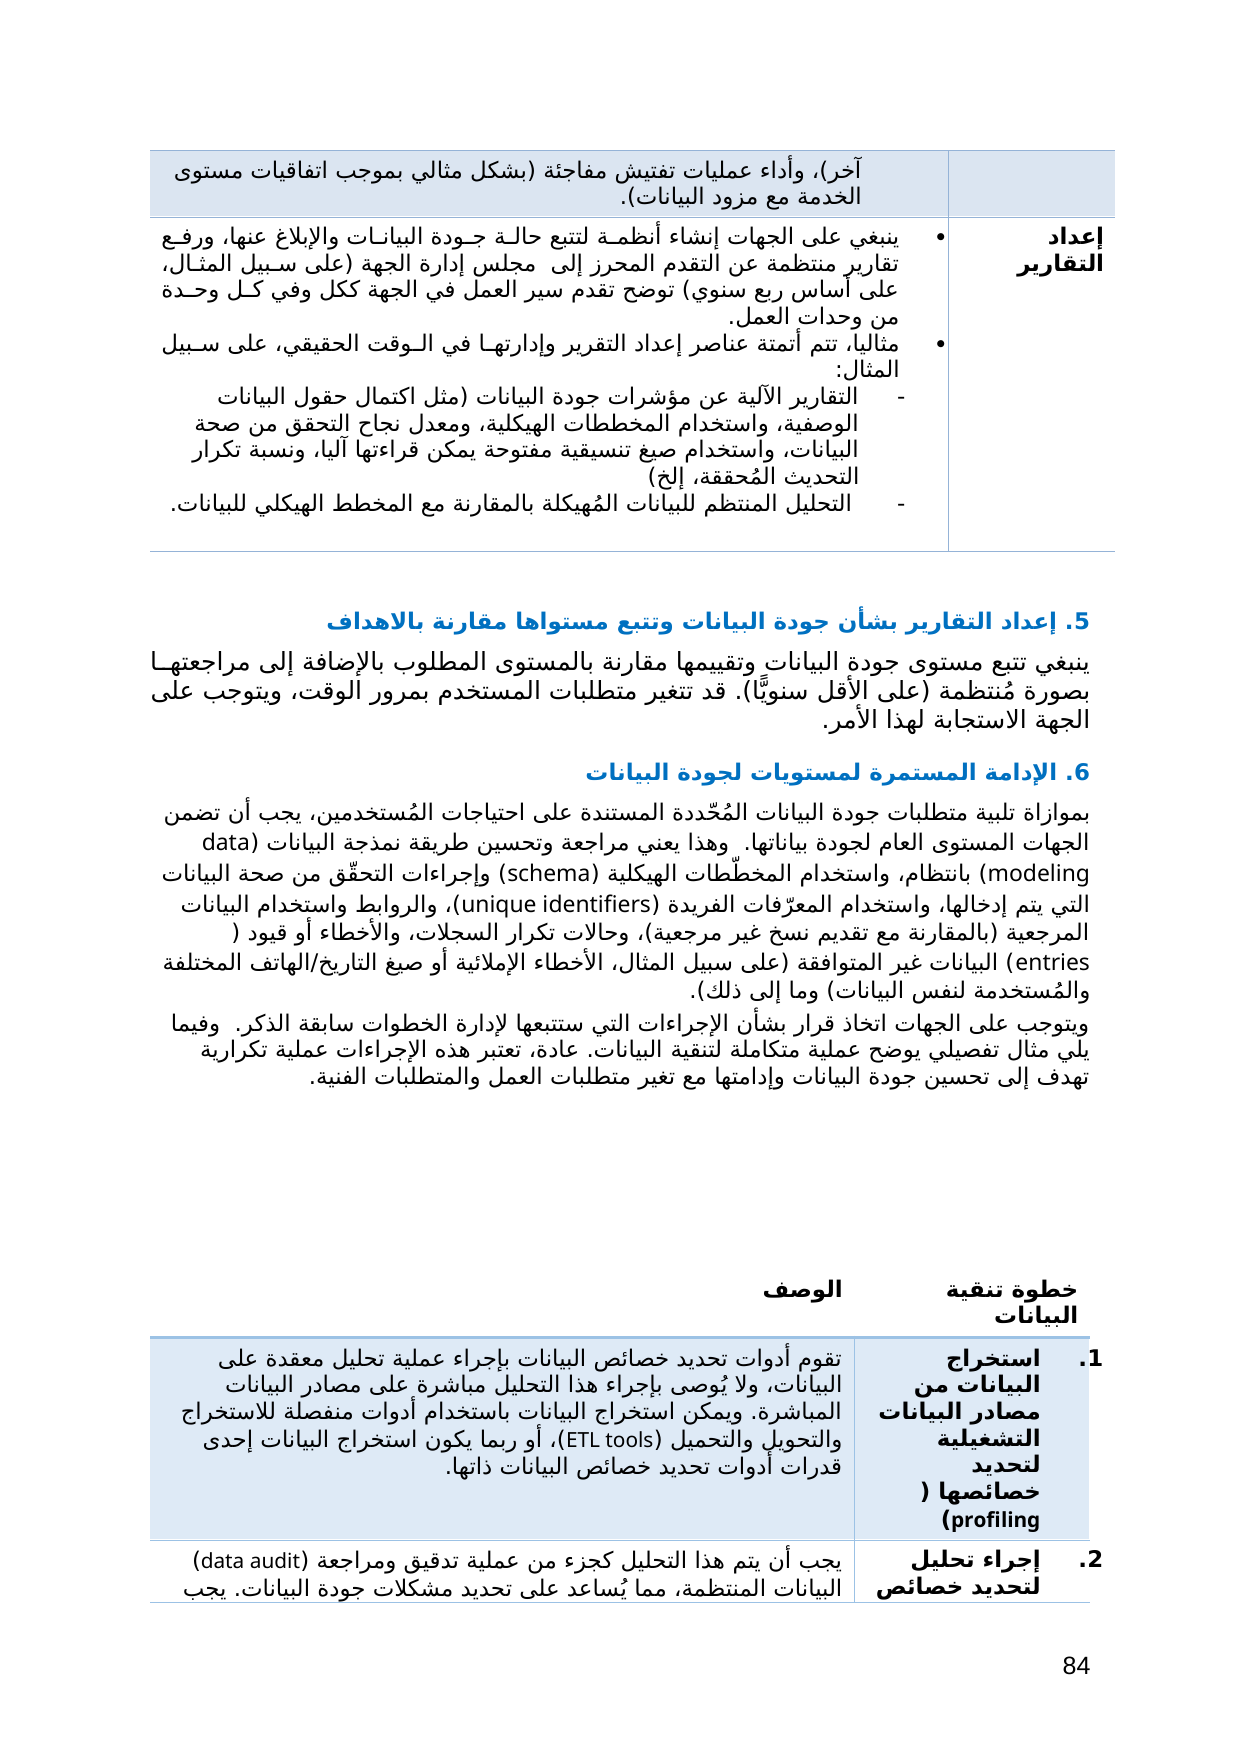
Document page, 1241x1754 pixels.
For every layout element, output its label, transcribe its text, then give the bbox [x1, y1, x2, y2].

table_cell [150, 1541, 854, 1601]
text ينبغي تتبع مستوى جودة البيانات وتقييمها مقارنة بالمستوى المطلوب بالإضافة إلى مراجعتها بصورة مُنتظمة (على الأقل سنويًّا). قد تتغير متطلبات المستخدم بمرور الوقت، ويتوجب على الجهة الاستجابة لهذا الأمر. [150, 647, 1090, 734]
subtitle 5. إعداد التقارير بشأن جودة البيانات وتتبع مستواها مقارنة بالاهداف [150, 608, 1090, 634]
table_header الوصف [150, 1270, 854, 1336]
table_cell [150, 151, 948, 216]
table_cell ينبغي على الجهات إنشاء أنظمة لتتبع حالة جودة البيانات والإبلاغ عنها، ورفع تقارير منتظمة عن التقدم المحرز إلى مجلس إدارة الجهة (على سبيل المثال، على أساس ربع سنوي) توضح تقدم سير العمل في الجهة ككل وفي كل وحدة من وحدات العمل. مثاليا، تتم أتمتة عناصر إعداد التقرير وإدارتها في الوقت الحقيقي، على سبيل المثال: التقارير الآلية عن مؤشرات جودة البيانات (مثل اكتمال حقول البيانات الوصفية، واستخدام المخططات الهيكلية، ومعدل نجاح التحقق من صحة البيانات، واستخدام صيغ تنسيقية مفتوحة يمكن قراءتها آليا، ونسبة تكرار التحديث المُحققة، إلخ) التحليل المنتظم للبيانات المُهيكلة بالمقارنة مع المخطط الهيكلي للبيانات. [150, 218, 948, 551]
text بموازاة تلبية متطلبات جودة البيانات المُحّددة المستندة على احتياجات المُستخدمين، يجب أن تضمن الجهات المستوى العام لجودة بياناتها. وهذا يعني مراجعة وتحسين طريقة نمذجة البيانات (data modeling) بانتظام، واستخدام المخطّطات الهيكلية (schema) وإجراءات التحقّق من صحة البيانات التي يتم إدخالها، واستخدام المعرّفات الفريدة (unique identifiers)، والروابط واستخدام البيانات المرجعية (بالمقارنة مع تقديم نسخ غير مرجعية)، وحالات تكرار السجلات، والأخطاء أو قيود (entries) البيانات غير المتوافقة (على سبيل المثال، الأخطاء الإملائية أو صيغ التاريخ/الهاتف المختلفة والمُستخدمة لنفس البيانات) وما إلى ذلك). [150, 799, 1090, 1004]
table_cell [855, 1541, 1089, 1601]
table_header خطوة تنقية البيانات [854, 1270, 1089, 1336]
table_cell قابلة للإدارة [949, 151, 1115, 216]
text ويتوجب على الجهات اتخاذ قرار بشأن الإجراءات التي ستتبعها لإدارة الخطوات سابقة الذكر. وفيما يلي مثال تفصيلي يوضح عملية متكاملة لتنقية البيانات. عادة، تعتبر هذه الإجراءات عملية تكرارية تهدف إلى تحسين جودة البيانات وإدامتها مع تغير متطلبات العمل والمتطلبات الفنية. [150, 1010, 1090, 1090]
table_cell إعداد التقارير [949, 218, 1115, 551]
subtitle 6. الإدامة المستمرة لمستويات لجودة البيانات [150, 759, 1090, 786]
table_cell استخراج البيانات من مصادر البيانات التشغيلية لتحديد خصائصها (profiling) [855, 1339, 1089, 1539]
table_cell تقوم أدوات تحديد خصائص البيانات بإجراء عملية تحليل معقدة على البيانات، ولا يُوصى بإجراء هذا التحليل مباشرة على مصادر البيانات المباشرة. ويمكن استخراج البيانات باستخدام أدوات منفصلة للاستخراج والتحويل والتحميل (ETL tools)، أو ربما يكون استخراج البيانات إحدى قدرات أدوات تحديد خصائص البيانات ذاتها. [150, 1339, 854, 1539]
